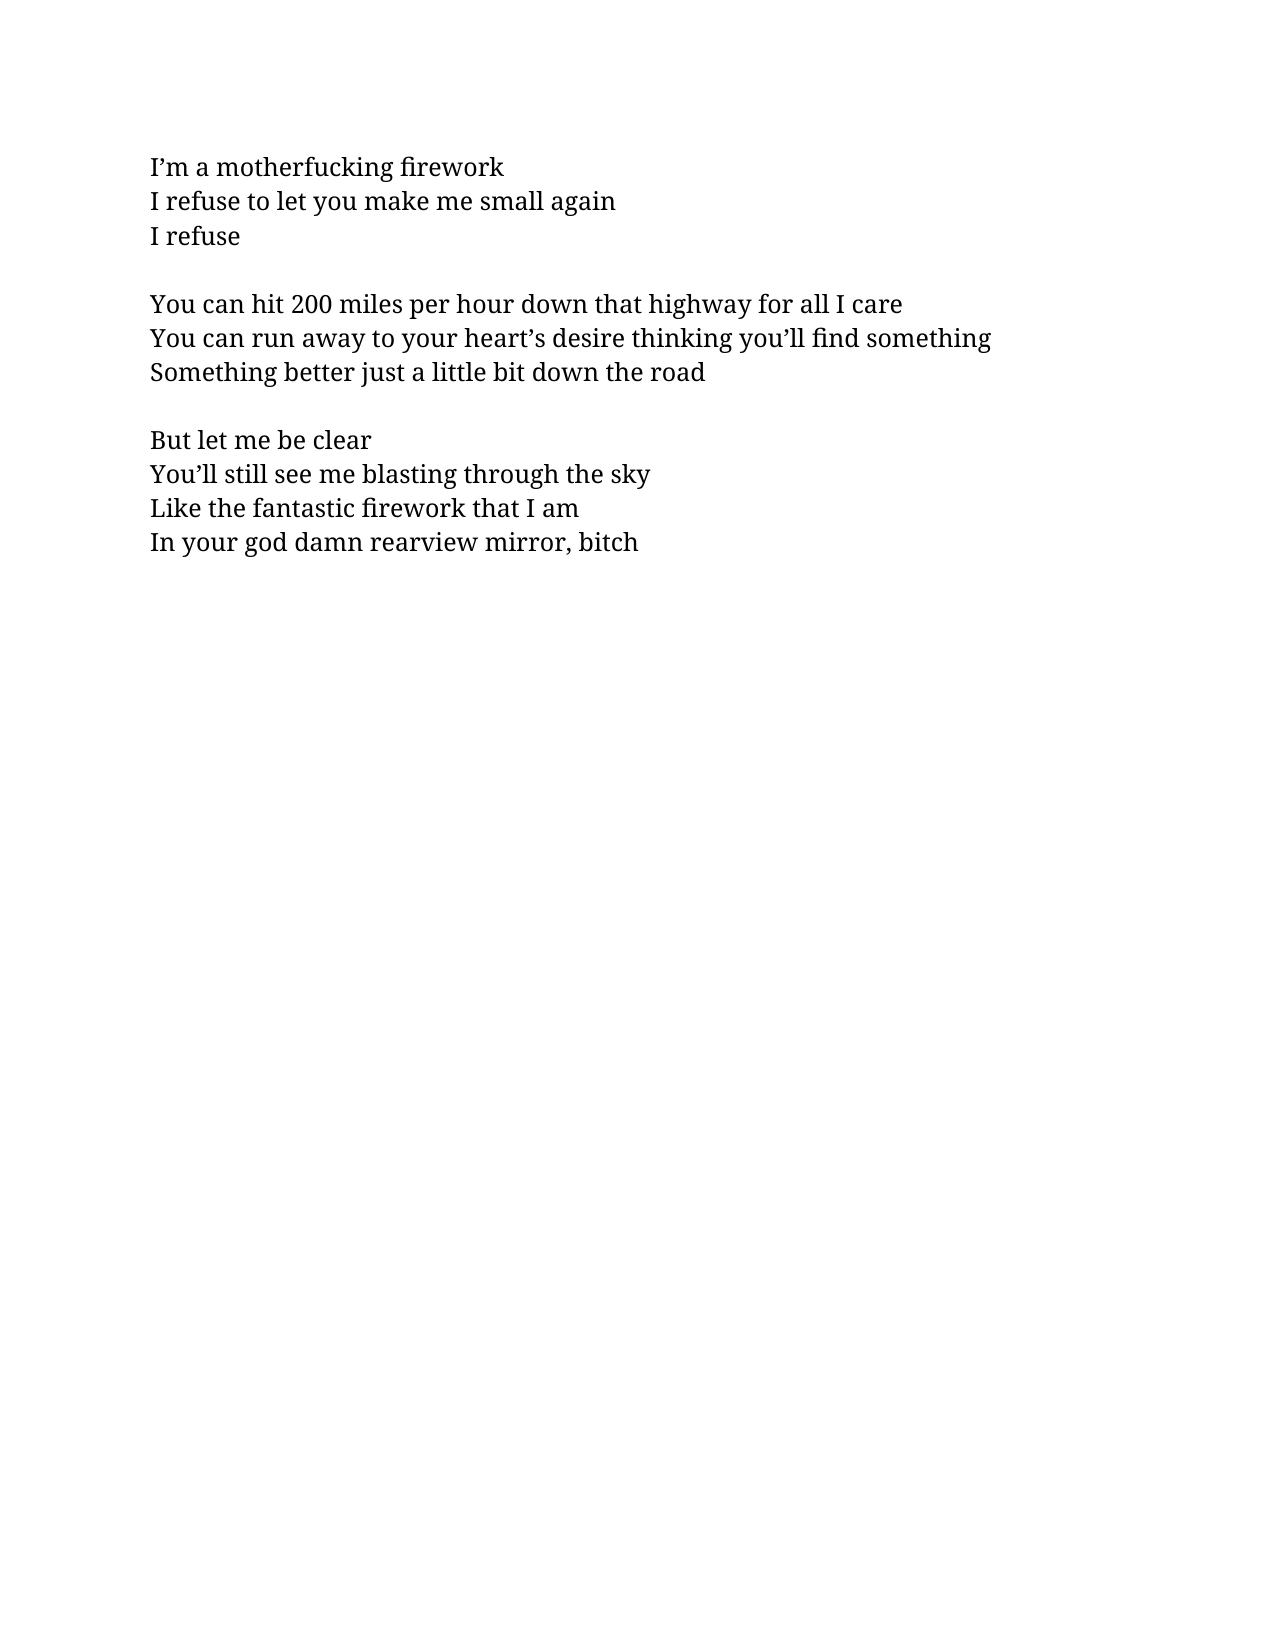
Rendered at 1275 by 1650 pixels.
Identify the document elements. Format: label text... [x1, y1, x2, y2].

text I refuse to let you make me small again [150, 184, 1125, 218]
text You can hit 200 miles per hour down that highway for all I care [150, 286, 1125, 320]
text Like the fantastic firework that I am [150, 491, 1125, 525]
text You’ll still see me blasting through the sky [150, 457, 1125, 491]
text But let me be clear [150, 422, 1125, 457]
text In your god damn rearview mirror, bitch [150, 525, 1125, 559]
text I refuse [150, 218, 1125, 252]
text I’m a motherfucking firework [150, 150, 1125, 184]
text You can run away to your heart’s desire thinking you’ll find something [150, 320, 1125, 354]
text Something better just a little bit down the road [150, 354, 1125, 388]
